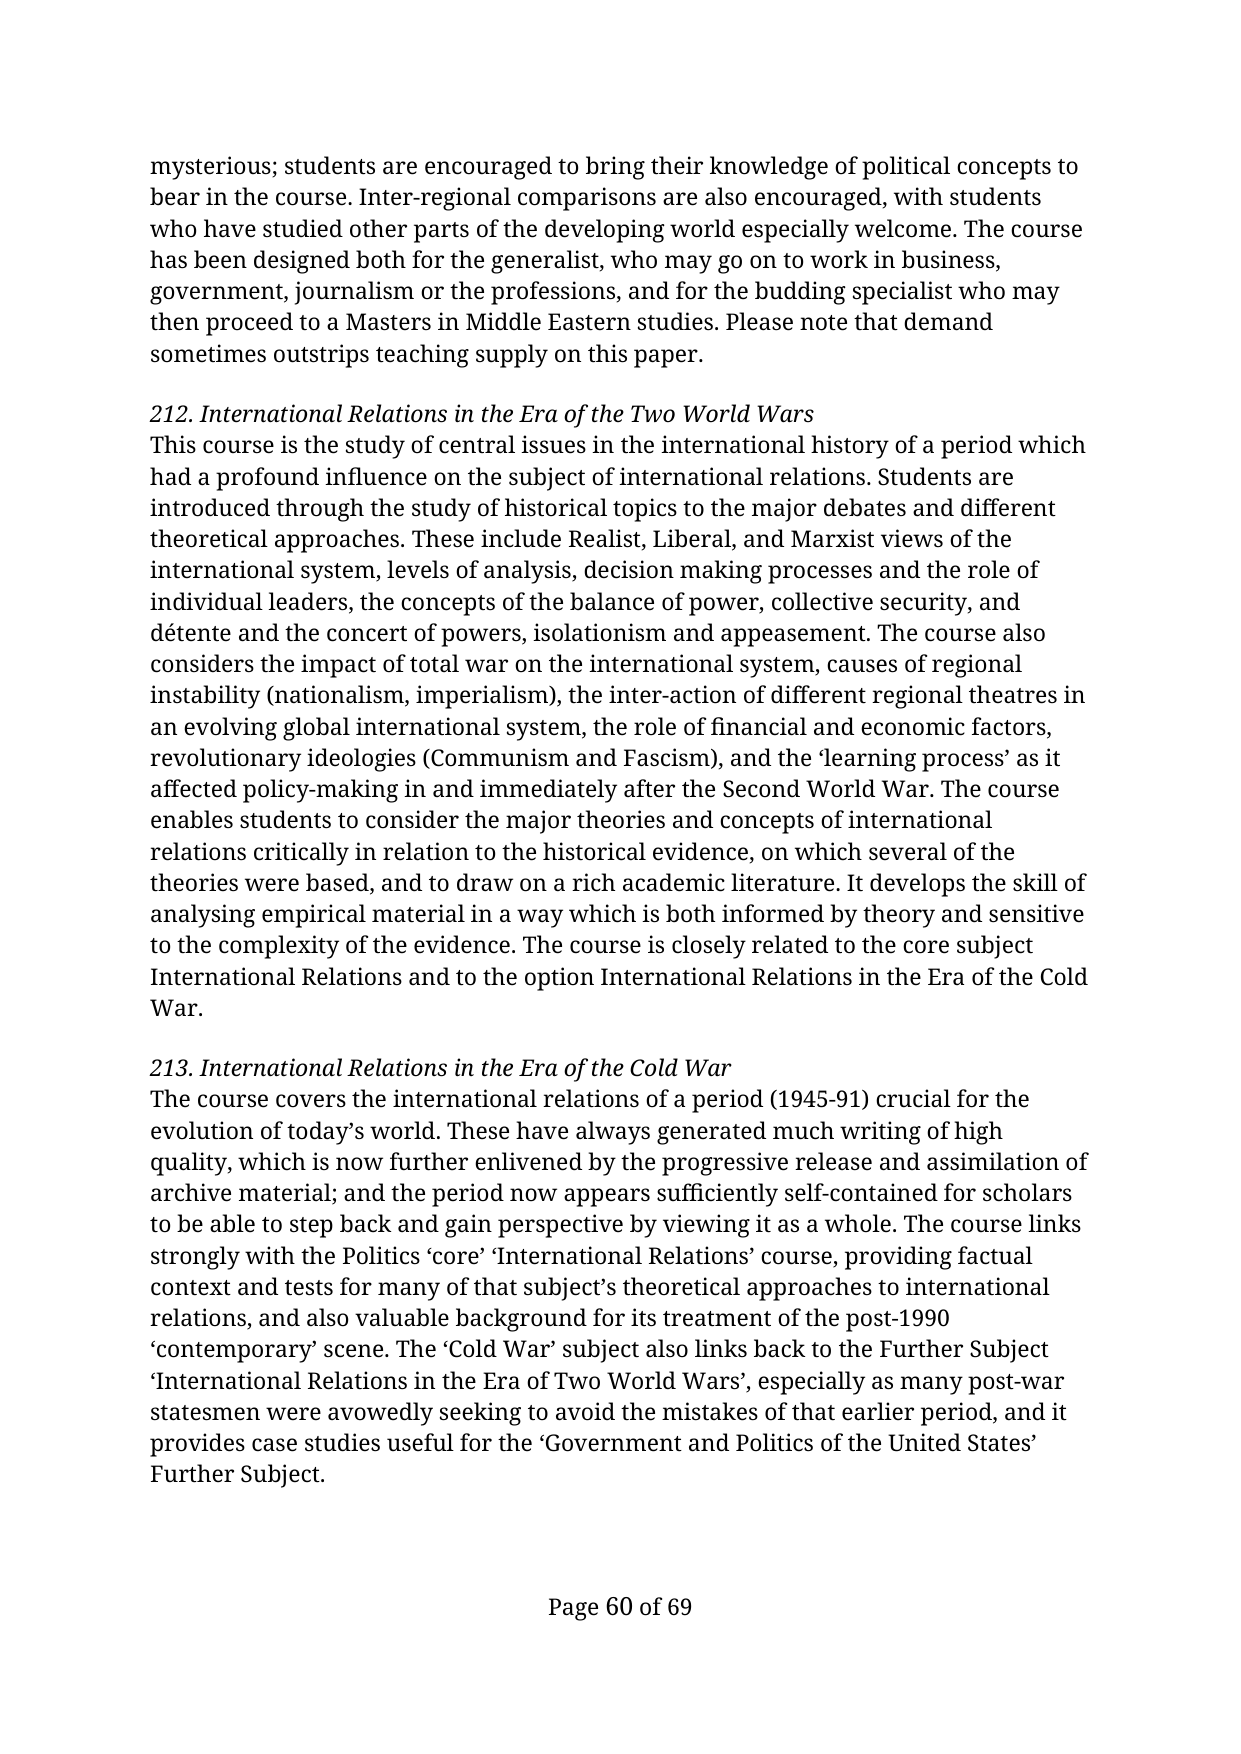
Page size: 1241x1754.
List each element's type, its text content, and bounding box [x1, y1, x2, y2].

subtitle 213. International Relations in the Era of the Cold War [150, 1052, 1090, 1083]
subtitle 212. International Relations in the Era of the Two World Wars [150, 398, 1090, 429]
text This course is the study of central issues in the international history of a period which had a profound influence on the subject of international relations. Students are introduced through the study of historical topics to the major debates and different theoretical approaches. These include Realist, Liberal, and Marxist views of the international system, levels of analysis, decision making processes and the role of individual leaders, the concepts of the balance of power, collective security, and détente and the concert of powers, isolationism and appeasement. The course also considers the impact of total war on the international system, causes of regional instability (nationalism, imperialism), the inter-action of different regional theatres in an evolving global international system, the role of financial and economic factors, revolutionary ideologies (Communism and Fascism), and the ‘learning process’ as it affected policy-making in and immediately after the Second World War. The course enables students to consider the major theories and concepts of international relations critically in relation to the historical evidence, on which several of the theories were based, and to draw on a rich academic literature. It develops the skill of analysing empirical material in a way which is both informed by theory and sensitive to the complexity of the evidence. The course is closely related to the core subject International Relations and to the option International Relations in the Era of the Cold War. [150, 429, 1090, 1023]
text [150, 150, 1090, 369]
text The course covers the international relations of a period (1945-91) crucial for the evolution of today’s world. These have always generated much writing of high quality, which is now further enlivened by the progressive release and assimilation of archive material; and the period now appears sufficiently self-contained for scholars to be able to step back and gain perspective by viewing it as a whole. The course links strongly with the Politics ‘core’ ‘International Relations’ course, providing factual context and tests for many of that subject’s theoretical approaches to international relations, and also valuable background for its treatment of the post-1990 ‘contemporary’ scene. The ‘Cold War’ subject also links back to the Further Subject ‘International Relations in the Era of Two World Wars’, especially as many post-war statesmen were avowedly seeking to avoid the mistakes of that earlier period, and it provides case studies useful for the ‘Government and Politics of the United States’ Further Subject. [150, 1083, 1090, 1489]
